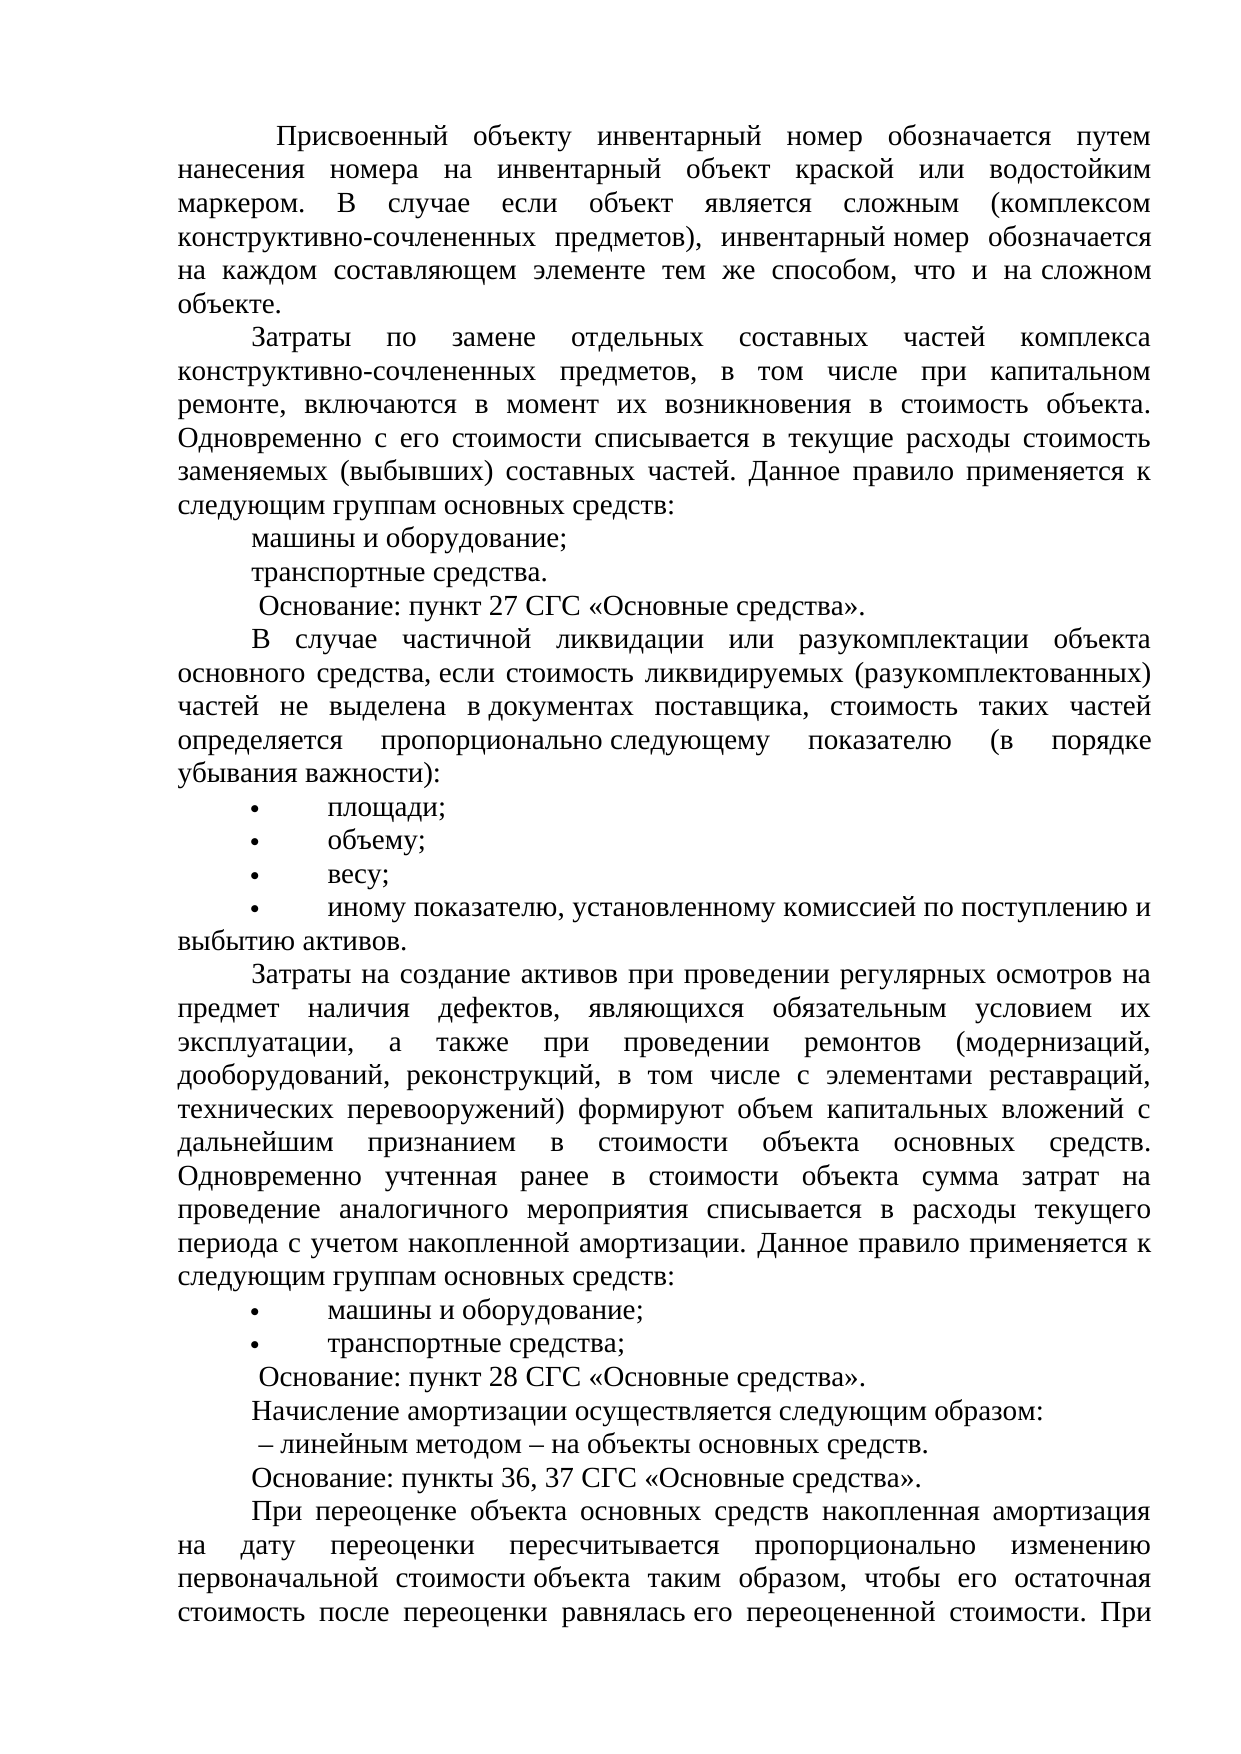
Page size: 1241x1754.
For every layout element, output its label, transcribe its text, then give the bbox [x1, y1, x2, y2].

text Затраты по замене отдельных составных частей комплекса конструктивно-сочлененных предметов, в том числе при капитальном ремонте, включаются в момент их возникновения в стоимость объекта. Одновременно с его стоимости списывается в текущие расходы стоимость заменяемых (выбывших) составных частей. Данное правило применяется к следующим группам основных средств: [177, 319, 1152, 521]
text Основание: пункт 28 СГС «Основные средства». [177, 1359, 1152, 1393]
list площади; [177, 789, 1152, 822]
list иному показателю, установленному комиссией по поступлению и выбытию активов. [177, 889, 1152, 957]
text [177, 1493, 1152, 1627]
text Основание: пункты 36, 37 СГС «Основные средства». [177, 1460, 1152, 1493]
text Присвоенный объекту инвентарный номер обозначается путем нанесения номера на инвентарный объект краской или водостойким маркером. В случае если объект является сложным (комплексом конструктивно-сочлененных предметов), инвентарный номер обозначается на каждом составляющем элементе тем же способом, что и на сложном объекте. [177, 118, 1152, 319]
text машины и оборудование; [177, 521, 1152, 554]
text – линейным методом – на объекты основных средств. [177, 1426, 1152, 1460]
text Основание: пункт 27 СГС «Основные средства». [177, 588, 1152, 621]
text Начисление амортизации осуществляется следующим образом: [177, 1393, 1152, 1426]
list весу; [177, 856, 1152, 889]
list транспортные средства; [177, 1326, 1152, 1359]
text транспортные средства. [177, 554, 1152, 588]
text Затраты на создание активов при проведении регулярных осмотров на предмет наличия дефектов, являющихся обязательным условием их эксплуатации, а также при проведении ремонтов (модернизаций, дооборудований, реконструкций, в том числе с элементами реставраций, технических перевооружений) формируют объем капитальных вложений с дальнейшим признанием в стоимости объекта основных средств. Одновременно учтенная ранее в стоимости объекта сумма затрат на проведение аналогичного мероприятия списывается в расходы текущего периода с учетом накопленной амортизации. Данное правило применяется к следующим группам основных средств: [177, 957, 1152, 1292]
text В случае частичной ликвидации или разукомплектации объекта основного средства, если стоимость ликвидируемых (разукомплектованных) частей не выделена в документах поставщика, стоимость таких частей определяется пропорционально следующему показателю (в порядке убывания важности): [177, 621, 1152, 789]
list машины и оборудование; [177, 1292, 1152, 1326]
list объему; [177, 822, 1152, 856]
